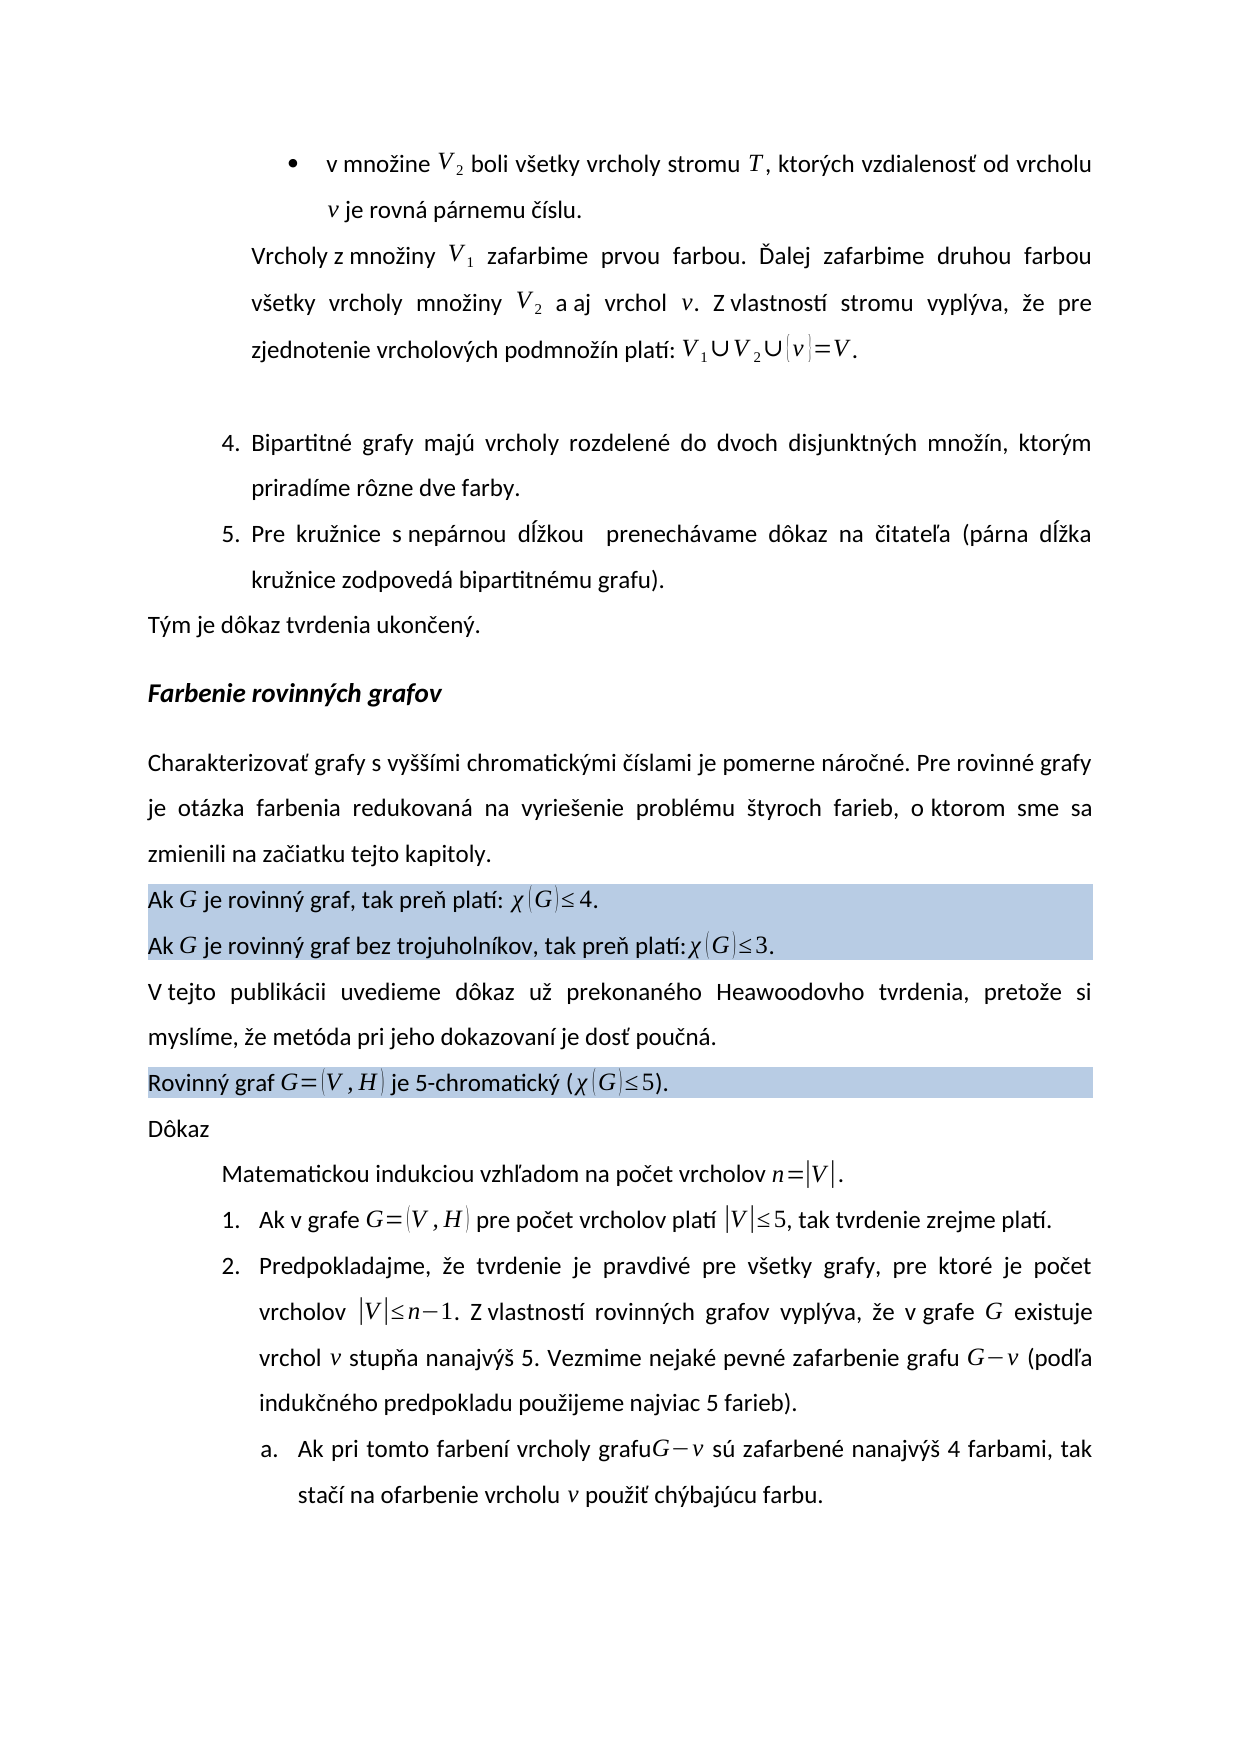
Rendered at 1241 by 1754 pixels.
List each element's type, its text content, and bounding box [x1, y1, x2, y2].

text Charakterizovať grafy s vyššími chromatickými číslami je pomerne náročné. Pre rovinné grafy je otázka farbenia redukovaná na vyriešenie problému štyroch farieb, o ktorom sme sa zmienili na začiatku tejto kapitoly. [148, 747, 1093, 869]
text Dôkaz [148, 1113, 1093, 1143]
list v množine boli všetky vrcholy stromu , ktorých vzdialenosť od vrcholu je rovná párnemu číslu. [288, 148, 1093, 225]
list Predpokladajme, že tvrdenie je pravdivé pre všetky grafy, pre ktoré je počet vrcholov . Z vlastností rovinných grafov vyplýva, že v grafe existuje vrchol stupňa nanajvýš 5. Vezmime nejaké pevné zafarbenie grafu (podľa indukčného predpokladu použijeme najviac 5 farieb). [221, 1250, 1093, 1418]
text Vrcholy z množiny zafarbime prvou farbou. Ďalej zafarbime druhou farbou všetky vrcholy množiny a aj vrchol . Z vlastností stromu vyplýva, že pre zjednotenie vrcholových podmnožín platí: . [251, 240, 1093, 366]
text Ak je rovinný graf bez trojuholníkov, tak preň platí:. [148, 930, 1093, 960]
text Rovinný graf je 5-chromatický (). [148, 1067, 1093, 1098]
subtitle Farbenie rovinných grafov [148, 676, 1093, 709]
list Bipartitné grafy majú vrcholy rozdelené do dvoch disjunktných množín, ktorým priradíme rôzne dve farby. [221, 427, 1093, 503]
text V tejto publikácii uvedieme dôkaz už prekonaného Heawoodovho tvrdenia, pretože si myslíme, že metóda pri jeho dokazovaní je dosť poučná. [148, 976, 1093, 1052]
text Ak je rovinný graf, tak preň platí: . [148, 884, 1093, 914]
list Ak v grafe pre počet vrcholov platí , tak tvrdenie zrejme platí. [221, 1204, 1093, 1235]
list Pre kružnice s nepárnou dĺžkou prenechávame dôkaz na čitateľa (párna dĺžka kružnice zodpovedá bipartitnému grafu). [221, 518, 1093, 594]
text Matematickou indukciou vzhľadom na počet vrcholov . [148, 1159, 1093, 1189]
list Ak pri tomto farbení vrcholy grafu sú zafarbené nanajvýš 4 farbami, tak stačí na ofarbenie vrcholu použiť chýbajúcu farbu. [260, 1433, 1093, 1509]
text Tým je dôkaz tvrdenia ukončený. [148, 610, 1093, 640]
